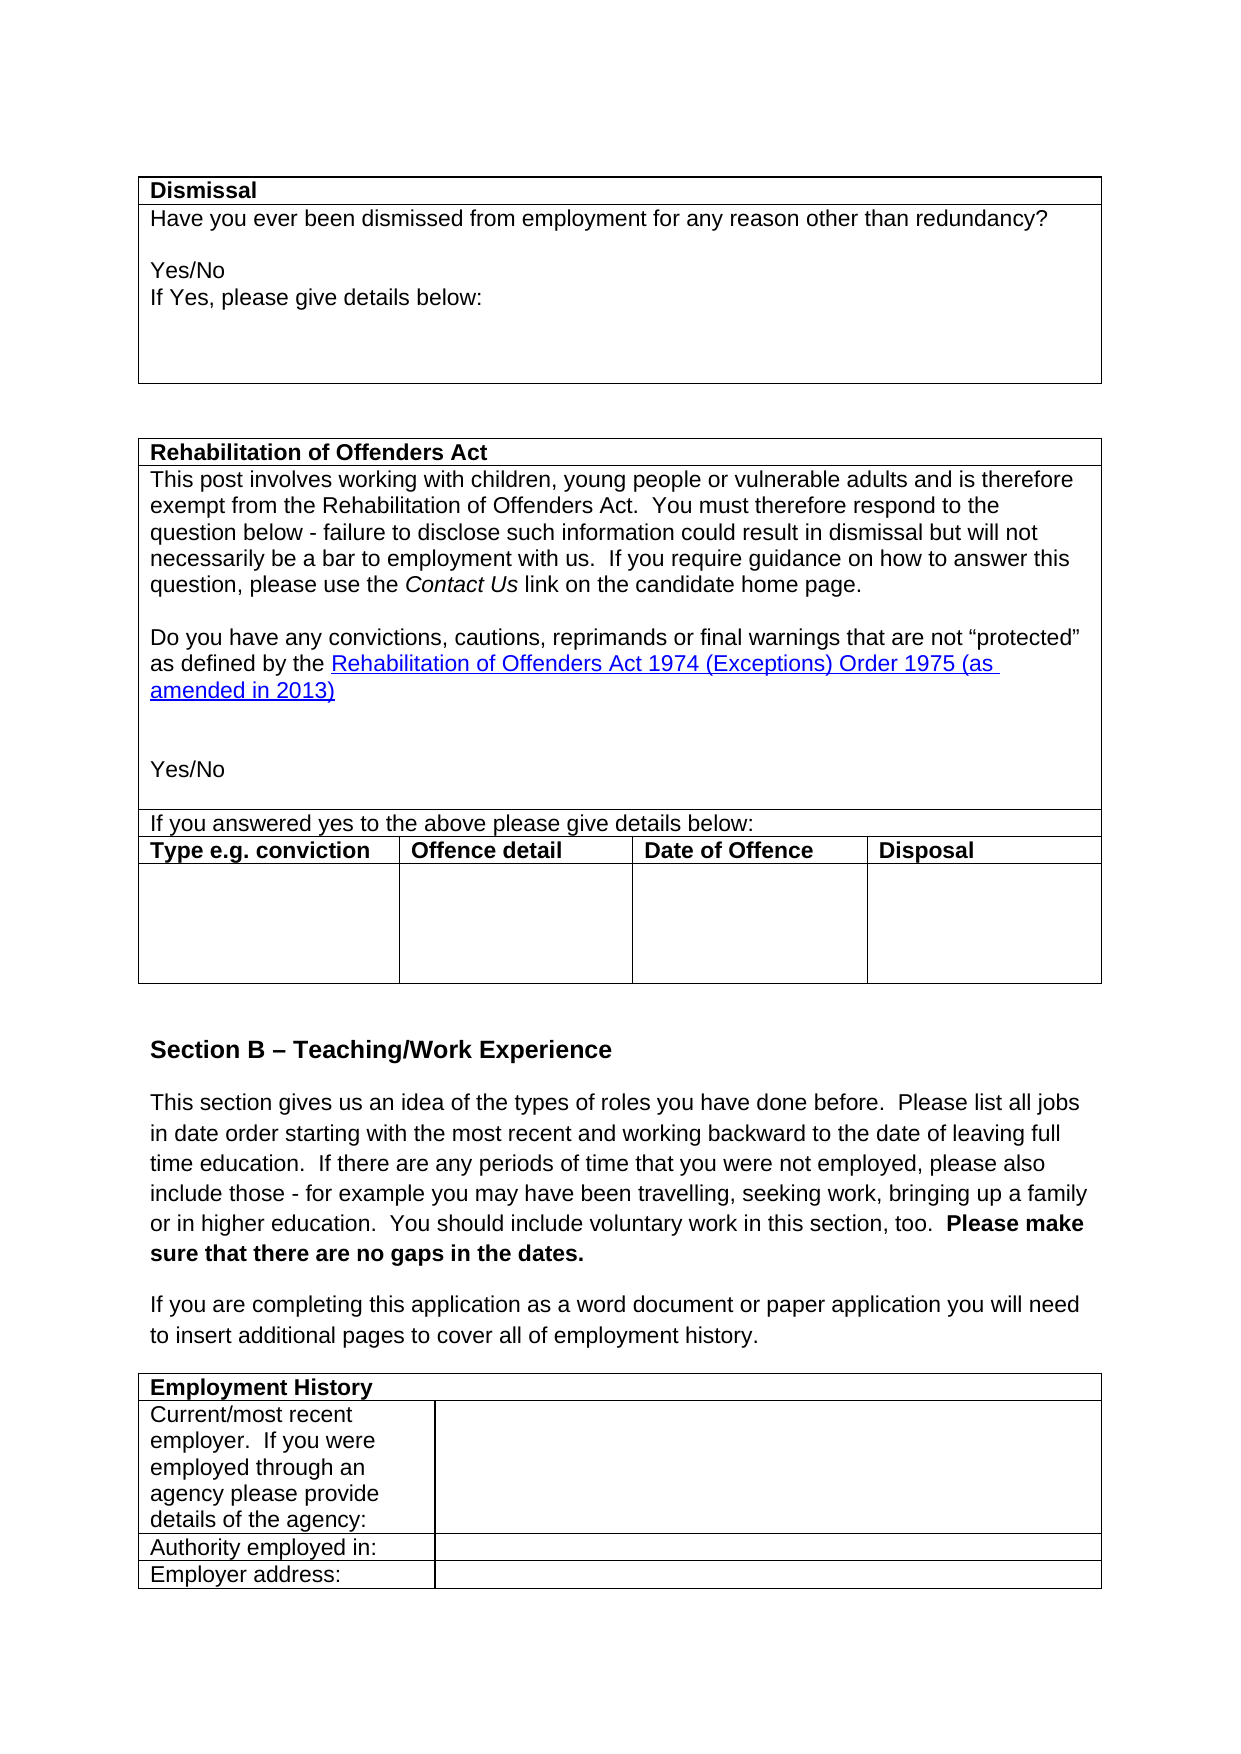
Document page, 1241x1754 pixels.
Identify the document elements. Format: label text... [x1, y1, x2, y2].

table_cell Type e.g. conviction [139, 837, 399, 863]
table_cell [868, 864, 1101, 983]
table_header Rehabilitation of Offenders Act [139, 439, 1101, 465]
table_cell [400, 864, 632, 983]
table_header Employment History [139, 1374, 1101, 1400]
table_cell [436, 1401, 1101, 1533]
table_cell This post involves working with children, young people or vulnerable adults and is therefore exempt from the Rehabilitation of Offenders Act. You must therefore respond to the question below - failure to disclose such information could result in dismissal but will not necessarily be a bar to employment with us. If you require guidance on how to answer this question, please use the Contact Us link on the candidate home page. Do you have any convictions, cautions, reprimands or final warnings that are not “protected” as defined by the Rehabilitation of Offenders Act 1974 (Exceptions) Order 1975 (as amended in 2013) Yes/No [139, 466, 1101, 808]
table_cell Authority employed in: [139, 1534, 434, 1560]
table_cell If you answered yes to the above please give details below: [139, 810, 1101, 836]
table_cell Have you ever been dismissed from employment for any reason other than redundancy? Yes/No If Yes, please give details below: [139, 205, 1101, 383]
table_cell [139, 864, 399, 983]
text If you are completing this application as a word document or paper application you will need to insert additional pages to cover all of employment history. [150, 1291, 1090, 1348]
table_cell Current/most recent employer. If you were employed through an agency please provide details of the agency: [139, 1401, 434, 1533]
text Section B – Teaching/Work Experience [150, 1035, 1090, 1064]
table_cell Employer address: [139, 1561, 434, 1588]
table_cell [633, 864, 867, 983]
table_cell Date of Offence [633, 837, 867, 863]
table_cell Disposal [868, 837, 1101, 863]
table_cell Offence detail [400, 837, 632, 863]
table_header Dismissal [139, 178, 1101, 204]
table_cell [436, 1561, 1101, 1588]
table_cell [436, 1534, 1101, 1560]
text This section gives us an idea of the types of roles you have done before. Please list all jobs in date order starting with the most recent and working backward to the date of leaving full time education. If there are any periods of time that you were not employed, please also include those - for example you may have been travelling, seeking work, bringing up a family or in higher education. You should include voluntary work in this section, too. Please make sure that there are no gaps in the dates. [150, 1089, 1090, 1267]
